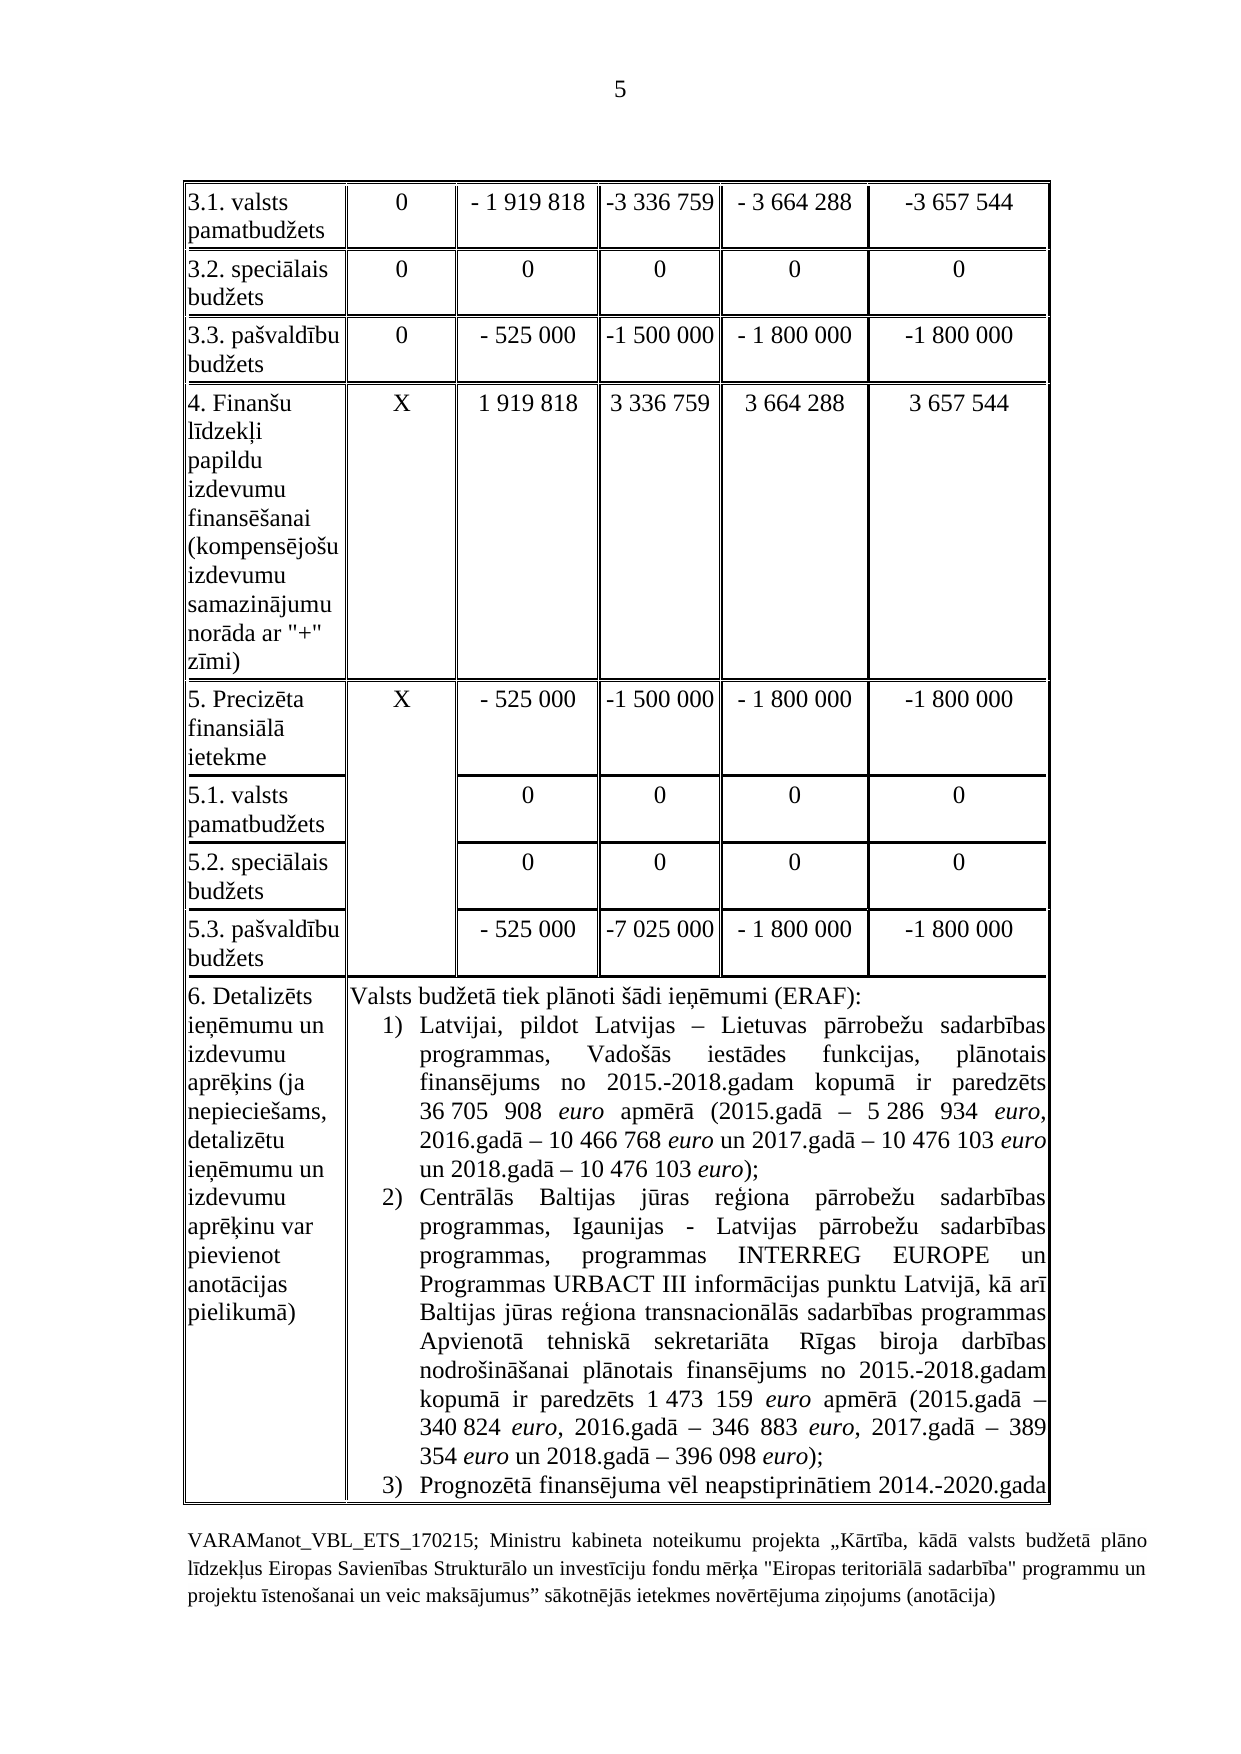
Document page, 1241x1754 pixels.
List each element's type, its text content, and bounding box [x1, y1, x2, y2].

table_cell 0 [870, 774, 1048, 841]
table_cell -3 657 544 [868, 184, 1048, 247]
table_cell - 3 664 288 [721, 182, 868, 247]
table_cell 0 [348, 251, 455, 314]
table_cell 3 664 288 [723, 385, 867, 678]
table_cell 0 [348, 318, 455, 381]
table_cell -1 500 000 [601, 682, 719, 774]
table_cell 0 [601, 844, 719, 908]
table_cell 5. Precizēta finansiālā ietekme [186, 678, 345, 774]
table_cell -1 800 000 [870, 314, 1049, 381]
table_cell 0 [601, 777, 719, 841]
table_cell -1 800 000 [870, 908, 1049, 975]
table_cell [346, 975, 1048, 1502]
table_cell X [348, 385, 455, 678]
table_cell - 525 000 [458, 318, 597, 381]
table_cell 3 336 759 [601, 385, 719, 678]
table_cell 3.2. speciālais budžets [186, 247, 345, 314]
table_cell 5.1. valsts pamatbudžets [186, 774, 345, 841]
table_cell 3.1. valsts pamatbudžets [186, 184, 346, 247]
table_cell 5.2. speciālais budžets [186, 841, 345, 908]
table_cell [186, 975, 346, 1502]
table_cell 3 657 544 [870, 381, 1049, 678]
table_cell 0 [870, 841, 1048, 908]
table_cell 0 [458, 844, 597, 908]
table_cell 0 [346, 184, 457, 247]
table_cell 0 [458, 777, 597, 841]
table_cell - 1 800 000 [723, 318, 867, 381]
table_cell - 1 800 000 [723, 682, 867, 774]
table_cell 5.3. pašvaldību budžets [184, 908, 345, 975]
table_cell - 1 800 000 [723, 911, 867, 975]
table_cell 0 [870, 247, 1049, 314]
table_cell -1 800 000 [870, 678, 1049, 774]
table_cell 0 [723, 777, 867, 841]
table_cell 4. Finanšu līdzekļi papildu izdevumu finansēšanai (kompensējošu izdevumu samazinājumu norāda ar "+" zīmi) [186, 381, 345, 678]
table_cell - 525 000 [458, 911, 597, 975]
table_cell 0 [723, 844, 867, 908]
table_cell - 1 919 818 [457, 182, 599, 247]
table_cell 3.3. pašvaldību budžets [186, 314, 345, 381]
table_cell -7 025 000 [601, 911, 719, 975]
table_cell - 525 000 [458, 682, 597, 774]
table_cell -3 336 759 [599, 182, 721, 247]
table_cell 1 919 818 [458, 385, 597, 678]
table_cell 0 [601, 251, 719, 314]
table_cell 0 [723, 251, 867, 314]
table_cell X [348, 682, 455, 975]
table_cell -1 500 000 [601, 318, 719, 381]
table_cell 0 [458, 251, 597, 314]
